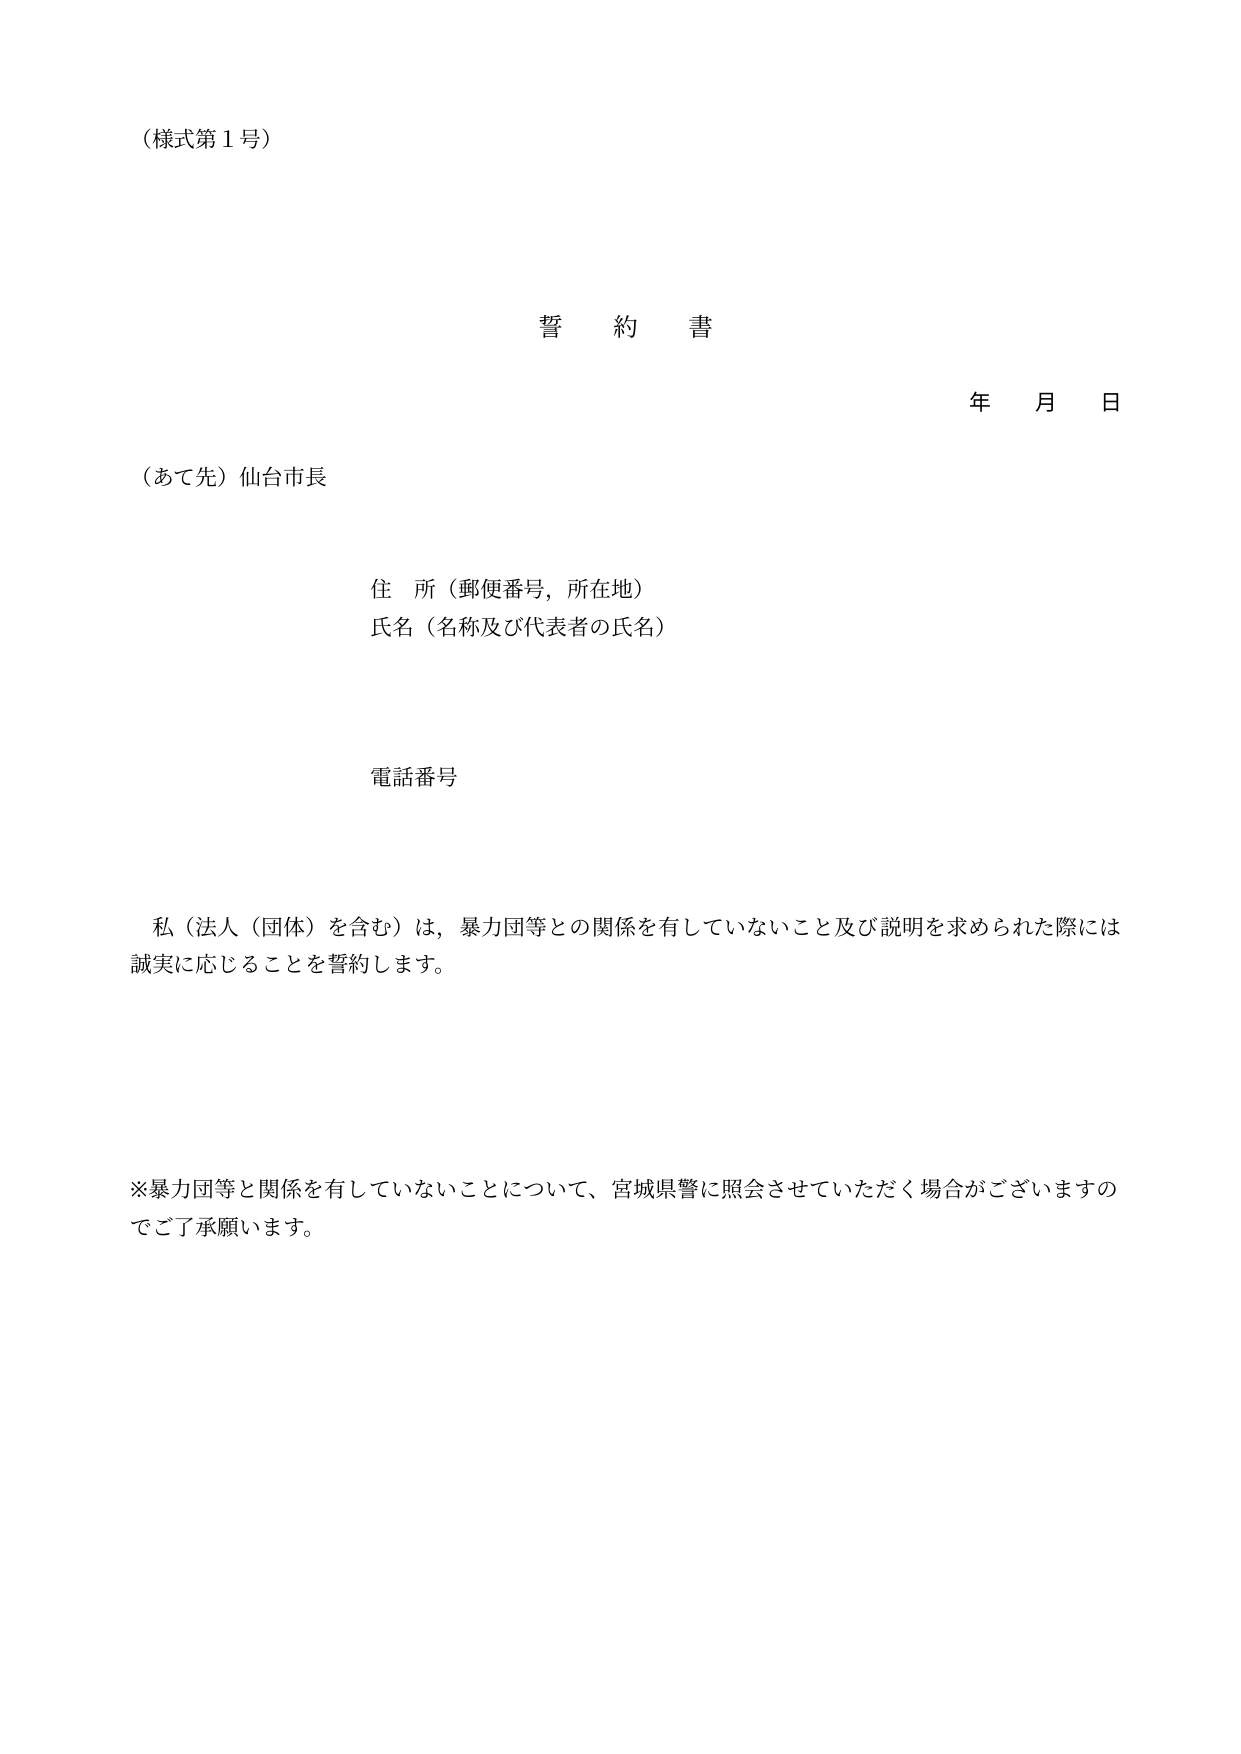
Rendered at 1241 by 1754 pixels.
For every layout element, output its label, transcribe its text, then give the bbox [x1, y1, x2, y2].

text 誓 約 書 [130, 307, 1122, 344]
text （あて先）仙台市長 [130, 457, 1122, 494]
text （様式第１号） [130, 119, 1122, 157]
text ※暴力団等と関係を有していないことについて、宮城県警に照会させていただく場合がございますのでご了承願います。 [130, 1169, 1122, 1244]
text 氏名（名称及び代表者の氏名） [130, 607, 1122, 644]
text 年 月 日 [130, 382, 1122, 419]
text 住 所（郵便番号，所在地） [130, 569, 1122, 607]
text 電話番号 [130, 757, 1122, 794]
text 私（法人（団体）を含む）は，暴力団等との関係を有していないこと及び説明を求められた際には誠実に応じることを誓約します。 [130, 907, 1122, 982]
